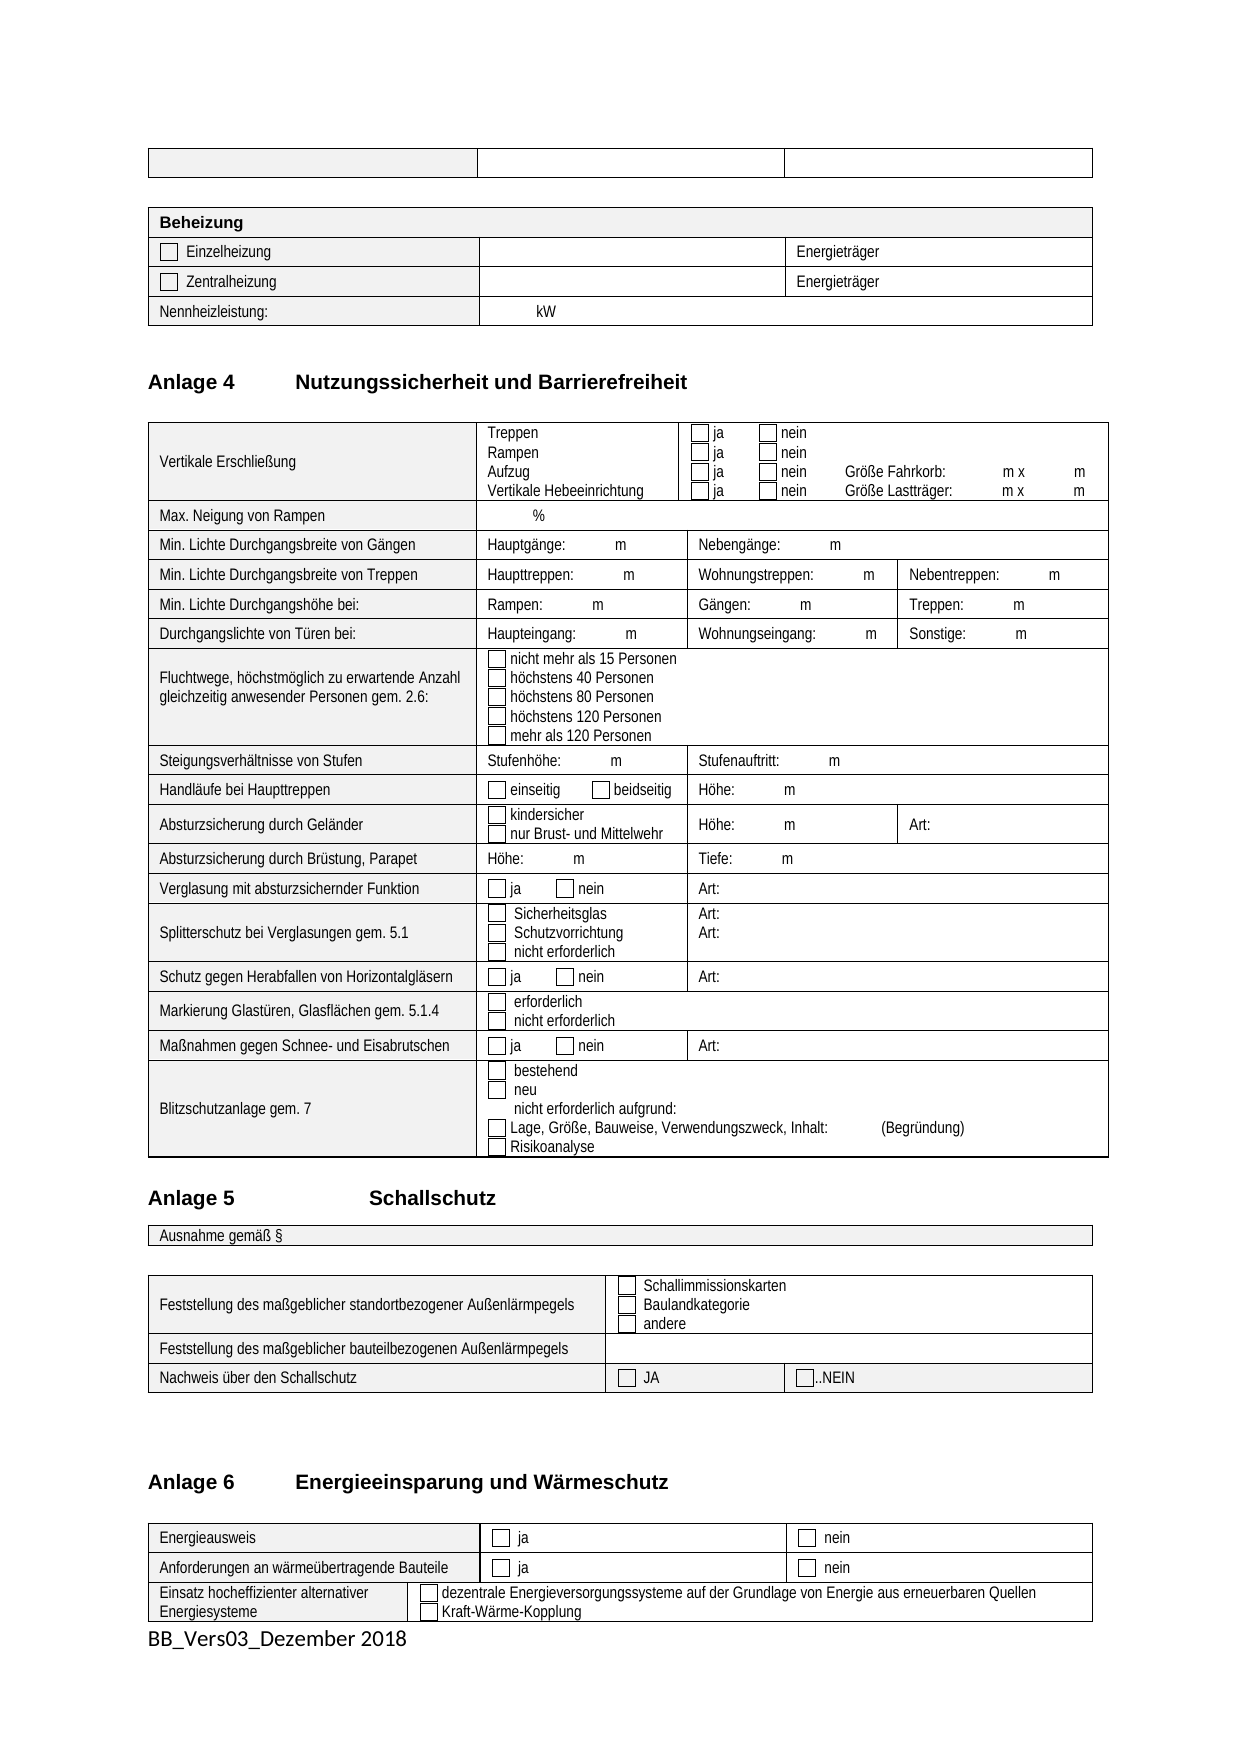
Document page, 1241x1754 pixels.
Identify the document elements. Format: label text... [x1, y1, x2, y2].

table_header Schallimmissionskarten Baulandkategorie andere [606, 1276, 1092, 1333]
table_cell Art: [688, 962, 1108, 991]
table_cell Blitzschutzanlage gem. 7 [149, 1061, 476, 1156]
table_cell Art: [688, 874, 1108, 902]
table_cell Schutz gegen Herabfallen von Horizontalgläsern [149, 962, 476, 991]
table_cell Anforderungen an wärmeübertragende Bauteile [149, 1553, 479, 1582]
table_cell Rampen: m [477, 590, 687, 618]
table_cell Art: Art: [688, 904, 1108, 961]
table_cell [478, 149, 784, 177]
table_cell nicht mehr als 15 Personen höchstens 40 Personen höchstens 80 Personen höchstens 120 Personen mehr als 120 Personen [477, 649, 1108, 745]
table_header ja [481, 1524, 786, 1552]
table_cell Wohnungseingang: m [688, 619, 897, 648]
table_cell Tiefe: m [688, 844, 1108, 873]
table_cell Sonstige: m [898, 619, 1108, 648]
table_header Treppen Rampen Aufzug Vertikale Hebeeinrichtung [477, 423, 678, 500]
table_cell Fluchtwege, höchstmöglich zu erwartende Anzahl gleichzeitig anwesender Personen gem. 2.6: [149, 649, 476, 745]
table_cell Verglasung mit absturzsichernder Funktion [149, 874, 476, 902]
table_cell Stufenhöhe: m [477, 746, 687, 774]
text Anlage 6 Energieeinsparung und Wärmeschutz [148, 1470, 1093, 1494]
table_cell Nachweis über den Schallschutz [149, 1364, 605, 1392]
table_header Feststellung des maßgeblicher standortbezogener Außenlärmpegels [149, 1276, 605, 1333]
table_cell Feststellung des maßgeblicher bauteilbezogenen Außenlärmpegels [149, 1334, 605, 1363]
table_cell Art: [688, 1031, 1108, 1059]
table_header Beheizung [149, 208, 1092, 237]
table_cell Steigungsverhältnisse von Stufen [149, 746, 476, 774]
table_cell bestehend neu nicht erforderlich aufgrund: Lage, Größe, Bauweise, Verwendungszweck, Inhalt: (Begründung) Risikoanalyse [477, 1061, 1108, 1156]
table_cell erforderlich nicht erforderlich [477, 992, 1108, 1030]
table_cell Energieträger [786, 267, 1092, 296]
table_cell ja nein [477, 1031, 687, 1059]
table_cell Wohnungstreppen: m [688, 560, 897, 589]
table_cell Max. Neigung von Rampen [149, 501, 476, 529]
table_cell JA [606, 1364, 784, 1392]
table_cell Art: [898, 805, 1108, 843]
table_cell [606, 1334, 1092, 1363]
table_cell ja nein [477, 874, 687, 902]
table_cell einseitig beidseitig [477, 775, 687, 804]
table_header Ausnahme gemäß § [149, 1226, 1092, 1245]
table_cell Treppen: m [898, 590, 1108, 618]
table_cell Energieträger [786, 238, 1092, 266]
table_header Energieausweis [149, 1524, 479, 1552]
table_cell Splitterschutz bei Verglasungen gem. 5.1 [149, 904, 476, 961]
table_cell Höhe: m [688, 775, 1108, 804]
table_header Vertikale Erschließung [149, 423, 476, 500]
table_cell Maßnahmen gegen Schnee- und Eisabrutschen [149, 1031, 476, 1059]
table_cell Min. Lichte Durchgangsbreite von Gängen [149, 531, 476, 559]
table_cell [785, 149, 1092, 177]
table_cell [480, 267, 785, 296]
table_cell Nebengänge: m [688, 531, 1108, 559]
table_cell Min. Lichte Durchgangshöhe bei: [149, 590, 476, 618]
table_cell Haupteingang: m [477, 619, 687, 648]
table_cell Handläufe bei Haupttreppen [149, 775, 476, 804]
table_cell Absturzsicherung durch Brüstung, Parapet [149, 844, 476, 873]
table_cell Höhe: m [688, 805, 897, 843]
table_cell Min. Lichte Durchgangsbreite von Treppen [149, 560, 476, 589]
table_cell Gängen: m [688, 590, 897, 618]
table_cell ..NEIN [785, 1364, 1092, 1392]
table_cell Markierung Glastüren, Glasflächen gem. 5.1.4 [149, 992, 476, 1030]
table_cell ja nein [477, 962, 687, 991]
table_cell Nennheizleistung: [149, 297, 479, 325]
table_cell Durchgangslichte von Türen bei: [149, 619, 476, 648]
table_cell kW [480, 297, 1092, 325]
table_header ja nein ja nein ja nein Größe Fahrkorb: m x m ja nein Größe Lastträger: m x m [679, 423, 1108, 500]
text Anlage 4 Nutzungssicherheit und Barrierefreiheit [148, 369, 1093, 393]
table_cell Stufenauftritt: m [688, 746, 1108, 774]
table_cell Nebentreppen: m [898, 560, 1108, 589]
table_cell kindersicher nur Brust- und Mittelwehr [477, 805, 687, 843]
table_cell nein [787, 1553, 1092, 1582]
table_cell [408, 1583, 1092, 1621]
table_cell Absturzsicherung durch Geländer [149, 805, 476, 843]
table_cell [149, 1583, 407, 1621]
table_cell Zentralheizung [149, 267, 479, 296]
table_cell ja [481, 1553, 786, 1582]
table_cell [480, 238, 785, 266]
table_cell Haupttreppen: m [477, 560, 687, 589]
table_cell Hauptgänge: m [477, 531, 687, 559]
table_header nein [787, 1524, 1092, 1552]
table_cell Sicherheitsglas Schutzvorrichtung nicht erforderlich [477, 904, 687, 961]
table_cell % [477, 501, 1108, 529]
table_cell Höhe: m [477, 844, 687, 873]
table_cell Einzelheizung [149, 238, 479, 266]
text Anlage 5 Schallschutz [148, 1186, 1093, 1210]
